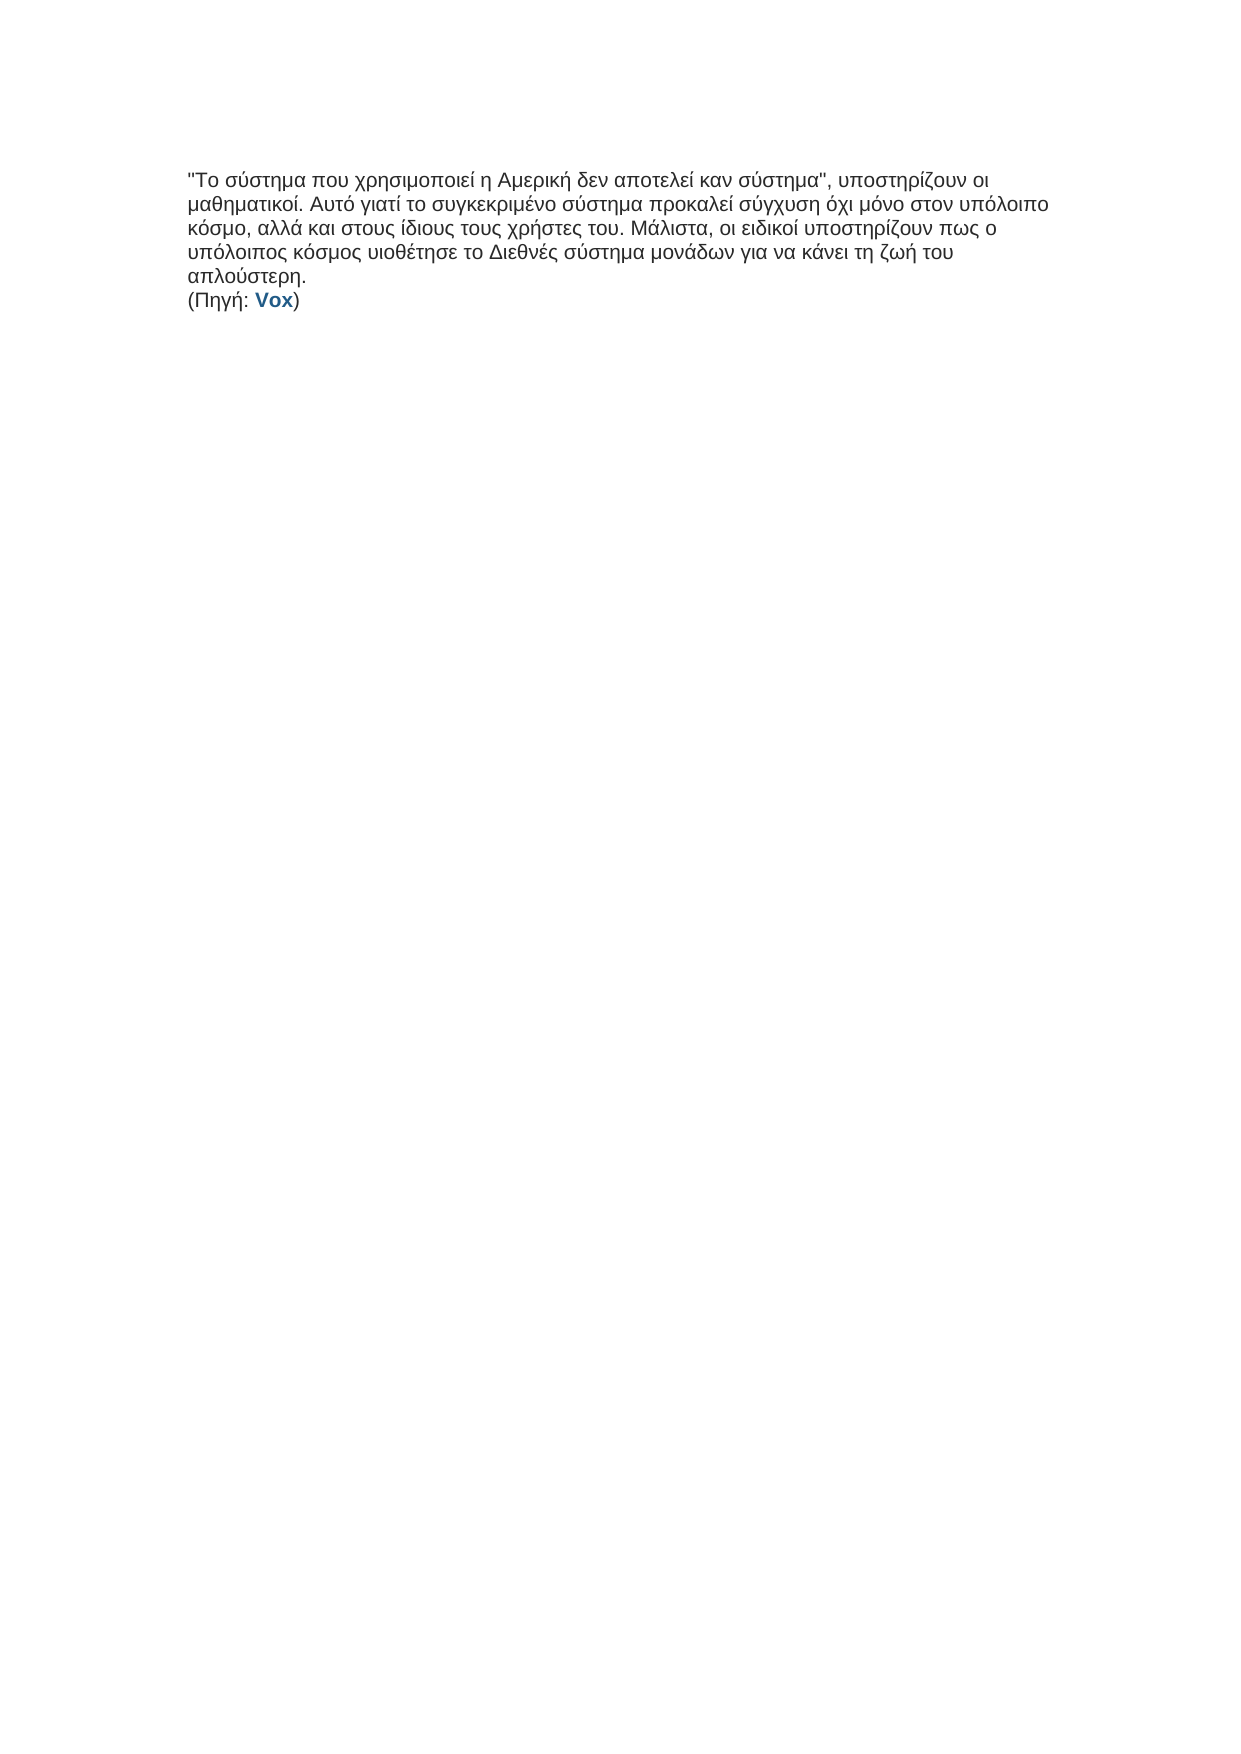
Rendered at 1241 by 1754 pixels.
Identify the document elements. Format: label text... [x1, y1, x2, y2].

text (Πηγή: Vox) [187, 288, 1053, 312]
text "Το σύστημα που χρησιμοποιεί η Αμερική δεν αποτελεί καν σύστημα", υποστηρίζουν οι μαθηματικοί. Αυτό γιατί το συγκεκριμένο σύστημα προκαλεί σύγχυση όχι μόνο στον υπόλοιπο κόσμο, αλλά και στους ίδιους τους χρήστες του. Μάλιστα, οι ειδικοί υποστηρίζουν πως ο υπόλοιπος κόσμος υιοθέτησε το Διεθνές σύστημα μονάδων για να κάνει τη ζωή του απλούστερη. [187, 168, 1053, 288]
